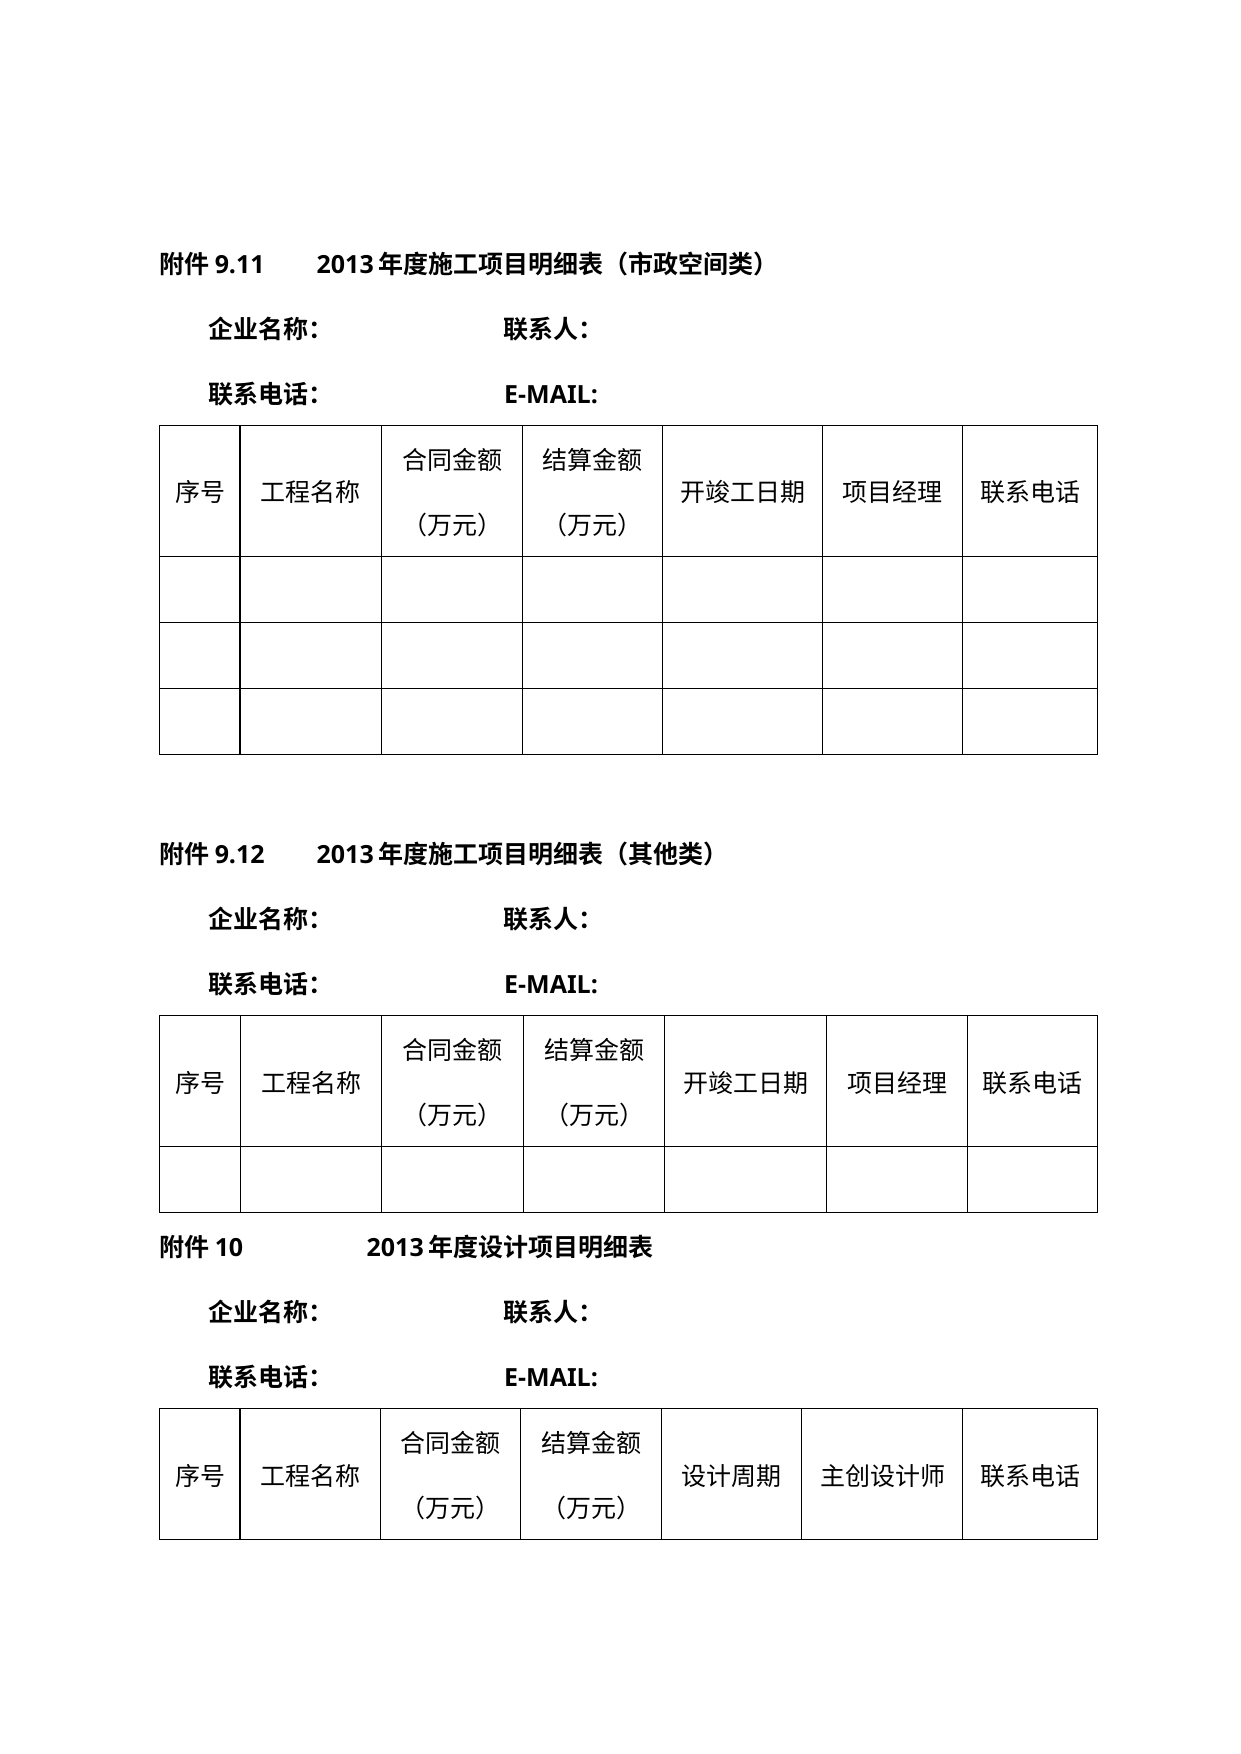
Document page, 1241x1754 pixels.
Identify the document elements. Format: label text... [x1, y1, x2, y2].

table_cell [665, 1147, 826, 1212]
text 企业名称： 联系人： [159, 885, 1092, 950]
table_cell [241, 557, 381, 622]
table_cell [823, 689, 962, 754]
table_header 开竣工日期 [663, 426, 822, 556]
table_header 工程名称 [241, 426, 381, 556]
table_cell [382, 623, 522, 688]
table_cell [241, 689, 381, 754]
table_header 序号 [160, 1016, 240, 1146]
table_cell [160, 623, 239, 688]
table_header 项目经理 [827, 1016, 967, 1146]
table_cell [241, 1147, 381, 1212]
table_header 合同金额 （万元） [381, 1409, 520, 1539]
table_cell [663, 623, 822, 688]
table_header 项目经理 [823, 426, 962, 556]
table_cell [523, 557, 662, 622]
table_cell [241, 623, 381, 688]
table_cell [160, 557, 239, 622]
table_header 联系电话 [963, 426, 1097, 556]
table_header 序号 [160, 426, 239, 556]
text 联系电话： E-MAIL: [159, 950, 1092, 1015]
table_cell [382, 557, 522, 622]
text 附件9.12 2013年度施工项目明细表（其他类） [159, 820, 1092, 885]
table_cell [963, 557, 1097, 622]
text 附件10 2013年度设计项目明细表 [159, 1213, 1092, 1278]
table_cell [160, 689, 239, 754]
table_cell [963, 689, 1097, 754]
table_cell [382, 689, 522, 754]
table_header 结算金额 （万元） [524, 1016, 664, 1146]
text 企业名称： 联系人： [159, 1278, 1092, 1343]
table_header 合同金额 （万元） [382, 1016, 523, 1146]
table_header 序号 [160, 1409, 239, 1539]
table_header 结算金额 （万元） [521, 1409, 661, 1539]
table_header 联系电话 [968, 1016, 1097, 1146]
text 联系电话： E-MAIL: [159, 360, 1092, 425]
text 企业名称： 联系人： [159, 295, 1092, 360]
table_cell [663, 689, 822, 754]
table_header 合同金额 （万元） [382, 426, 522, 556]
table_cell [160, 1147, 240, 1212]
table_cell [523, 689, 662, 754]
text 附件9.11 2013年度施工项目明细表（市政空间类） [159, 230, 1092, 295]
table_header 联系电话 [963, 1409, 1097, 1539]
table_header 主创设计师 [802, 1409, 962, 1539]
table_cell [382, 1147, 523, 1212]
table_header 工程名称 [241, 1409, 380, 1539]
table_cell [963, 623, 1097, 688]
table_cell [823, 623, 962, 688]
table_cell [968, 1147, 1097, 1212]
text 联系电话： E-MAIL: [159, 1343, 1092, 1408]
table_header 开竣工日期 [665, 1016, 826, 1146]
table_cell [823, 557, 962, 622]
table_header 结算金额 （万元） [523, 426, 662, 556]
table_cell [827, 1147, 967, 1212]
table_cell [524, 1147, 664, 1212]
table_header 设计周期 [662, 1409, 801, 1539]
table_cell [523, 623, 662, 688]
table_header 工程名称 [241, 1016, 381, 1146]
table_cell [663, 557, 822, 622]
